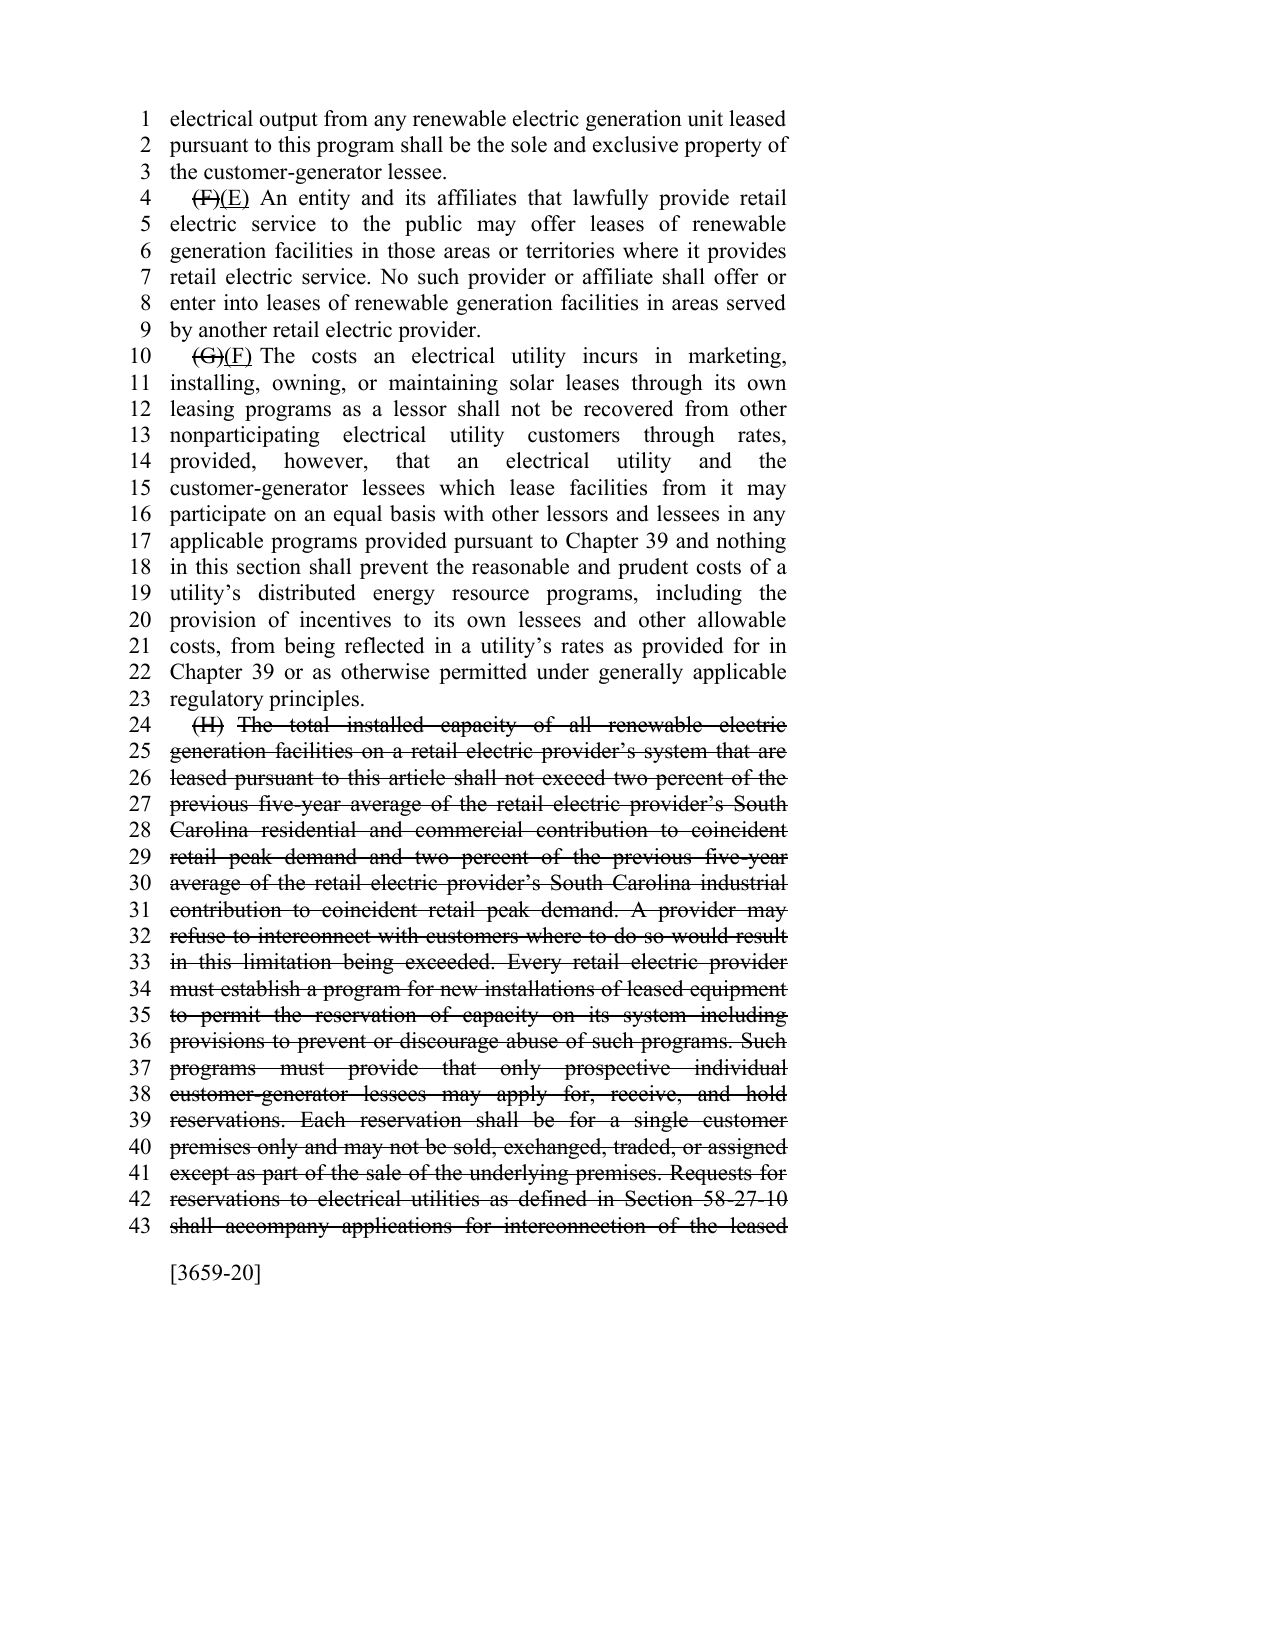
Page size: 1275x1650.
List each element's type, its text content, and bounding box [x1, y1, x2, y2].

text (G)(F) The costs an electrical utility incurs in marketing, installing, owning, or maintaining solar leases through its own leasing programs as a lessor shall not be recovered from other nonparticipating electrical utility customers through rates, provided, however, that an electrical utility and the customer-generator lessees which lease facilities from it may participate on an equal basis with other lessors and lessees in any applicable programs provided pursuant to Chapter 39 and nothing in this section shall prevent the reasonable and prudent costs of a utility’s distributed energy resource programs, including the provision of incentives to its own lessees and other allowable costs, from being reflected in a utility’s rates as provided for in Chapter 39 or as otherwise permitted under generally applicable regulatory principles. [169, 342, 787, 711]
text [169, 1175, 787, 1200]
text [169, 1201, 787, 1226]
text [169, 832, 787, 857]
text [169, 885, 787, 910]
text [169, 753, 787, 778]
text (F)(E) An entity and its affiliates that lawfully provide retail electric service to the public may offer leases of renewable generation facilities in those areas or territories where it provides retail electric service. No such provider or affiliate shall offer or enter into leases of renewable generation facilities in areas served by another retail electric provider. [169, 184, 787, 342]
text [169, 105, 787, 184]
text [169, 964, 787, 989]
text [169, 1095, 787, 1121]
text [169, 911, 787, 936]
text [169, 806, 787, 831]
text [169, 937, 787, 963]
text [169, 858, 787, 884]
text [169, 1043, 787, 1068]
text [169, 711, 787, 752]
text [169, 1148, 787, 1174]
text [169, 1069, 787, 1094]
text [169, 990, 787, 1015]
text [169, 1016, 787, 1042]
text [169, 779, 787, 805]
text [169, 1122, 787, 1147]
